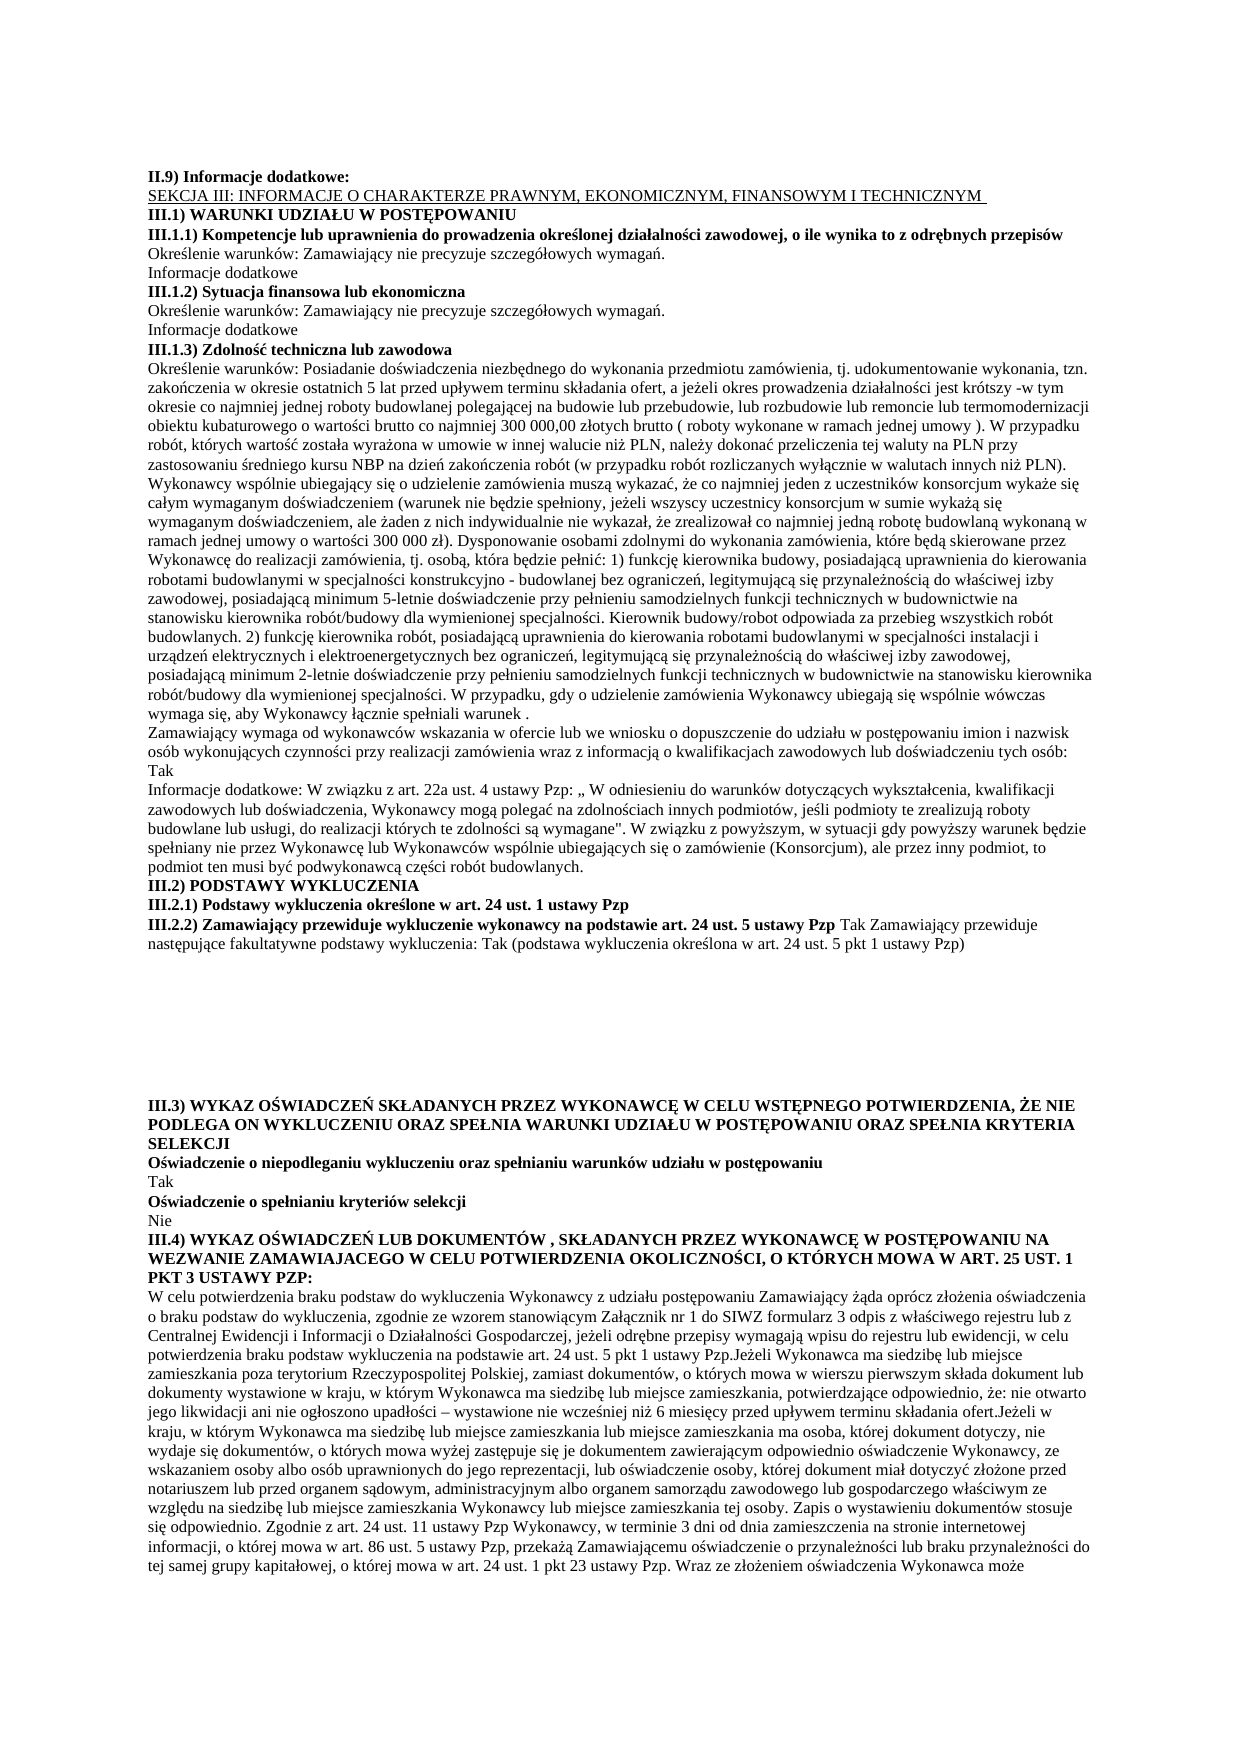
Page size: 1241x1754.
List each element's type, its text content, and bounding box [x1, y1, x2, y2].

text III.1.1) Kompetencje lub uprawnienia do prowadzenia określonej działalności zawodowej, o ile wynika to z odrębnych przepisów Określenie warunków: Zamawiający nie precyzuje szczegółowych wymagań. Informacje dodatkowe III.1.2) Sytuacja finansowa lub ekonomiczna Określenie warunków: Zamawiający nie precyzuje szczegółowych wymagań. Informacje dodatkowe III.1.3) Zdolność techniczna lub zawodowa Określenie warunków: Posiadanie doświadczenia niezbędnego do wykonania przedmiotu zamówienia, tj. udokumentowanie wykonania, tzn. zakończenia w okresie ostatnich 5 lat przed upływem terminu składania ofert, a jeżeli okres prowadzenia działalności jest krótszy -w tym okresie co najmniej jednej roboty budowlanej polegającej na budowie lub przebudowie, lub rozbudowie lub remoncie lub termomodernizacji obiektu kubaturowego o wartości brutto co najmniej 300 000,00 złotych brutto ( roboty wykonane w ramach jednej umowy ). W przypadku robót, których wartość została wyrażona w umowie w innej walucie niż PLN, należy dokonać przeliczenia tej waluty na PLN przy zastosowaniu średniego kursu NBP na dzień zakończenia robót (w przypadku robót rozliczanych wyłącznie w walutach innych niż PLN). Wykonawcy wspólnie ubiegający się o udzielenie zamówienia muszą wykazać, że co najmniej jeden z uczestników konsorcjum wykaże się całym wymaganym doświadczeniem (warunek nie będzie spełniony, jeżeli wszyscy uczestnicy konsorcjum w sumie wykażą się wymaganym doświadczeniem, ale żaden z nich indywidualnie nie wykazał, że zrealizował co najmniej jedną robotę budowlaną wykonaną w ramach jednej umowy o wartości 300 000 zł). Dysponowanie osobami zdolnymi do wykonania zamówienia, które będą skierowane przez Wykonawcę do realizacji zamówienia, tj. osobą, która będzie pełnić: 1) funkcję kierownika budowy, posiadającą uprawnienia do kierowania robotami budowlanymi w specjalności konstrukcyjno - budowlanej bez ograniczeń, legitymującą się przynależnością do właściwej izby zawodowej, posiadającą minimum 5-letnie doświadczenie przy pełnieniu samodzielnych funkcji technicznych w budownictwie na stanowisku kierownika robót/budowy dla wymienionej specjalności. Kierownik budowy/robot odpowiada za przebieg wszystkich robót budowlanych. 2) funkcję kierownika robót, posiadającą uprawnienia do kierowania robotami budowlanymi w specjalności instalacji i urządzeń elektrycznych i elektroenergetycznych bez ograniczeń, legitymującą się przynależnością do właściwej izby zawodowej, posiadającą minimum 2-letnie doświadczenie przy pełnieniu samodzielnych funkcji technicznych w budownictwie na stanowisku kierownika robót/budowy dla wymienionej specjalności. W przypadku, gdy o udzielenie zamówienia Wykonawcy ubiegają się wspólnie wówczas wymaga się, aby Wykonawcy łącznie spełniali warunek . Zamawiający wymaga od wykonawców wskazania w ofercie lub we wniosku o dopuszczenie do udziału w postępowaniu imion i nazwisk osób wykonujących czynności przy realizacji zamówienia wraz z informacją o kwalifikacjach zawodowych lub doświadczeniu tych osób: Tak Informacje dodatkowe: W związku z art. 22a ust. 4 ustawy Pzp: „ W odniesieniu do warunków dotyczących wykształcenia, kwalifikacji zawodowych lub doświadczenia, Wykonawcy mogą polegać na zdolnościach innych podmiotów, jeśli podmioty te zrealizują roboty budowlane lub usługi, do realizacji których te zdolności są wymagane". W związku z powyższym, w sytuacji gdy powyższy warunek będzie spełniany nie przez Wykonawcę lub Wykonawców wspólnie ubiegających się o zamówienie (Konsorcjum), ale przez inny podmiot, to podmiot ten musi być podwykonawcą części robót budowlanych. [148, 224, 1093, 876]
text III.2.1) Podstawy wykluczenia określone w art. 24 ust. 1 ustawy Pzp III.2.2) Zamawiający przewiduje wykluczenie wykonawcy na podstawie art. 24 ust. 5 ustawy Pzp Tak Zamawiający przewiduje następujące fakultatywne podstawy wykluczenia: Tak (podstawa wykluczenia określona w art. 24 ust. 5 pkt 1 ustawy Pzp) [148, 895, 1093, 1096]
text Oświadczenie o niepodleganiu wykluczeniu oraz spełnianiu warunków udziału w postępowaniu Tak Oświadczenie o spełnianiu kryteriów selekcji Nie [148, 1153, 1093, 1230]
text III.1) WARUNKI UDZIAŁU W POSTĘPOWANIU [148, 205, 1093, 224]
text III.4) WYKAZ OŚWIADCZEŃ LUB DOKUMENTÓW , SKŁADANYCH PRZEZ WYKONAWCĘ W POSTĘPOWANIU NA WEZWANIE ZAMAWIAJACEGO W CELU POTWIERDZENIA OKOLICZNOŚCI, O KTÓRYCH MOWA W ART. 25 UST. 1 PKT 3 USTAWY PZP: [148, 1230, 1093, 1287]
text II.9) Informacje dodatkowe: [148, 148, 1093, 186]
text III.3) WYKAZ OŚWIADCZEŃ SKŁADANYCH PRZEZ WYKONAWCĘ W CELU WSTĘPNEGO POTWIERDZENIA, ŻE NIE PODLEGA ON WYKLUCZENIU ORAZ SPEŁNIA WARUNKI UDZIAŁU W POSTĘPOWANIU ORAZ SPEŁNIA KRYTERIA SELEKCJI [148, 1096, 1093, 1153]
text SEKCJA III: INFORMACJE O CHARAKTERZE PRAWNYM, EKONOMICZNYM, FINANSOWYM I TECHNICZNYM [148, 186, 1093, 205]
text III.2) PODSTAWY WYKLUCZENIA [148, 876, 1093, 895]
